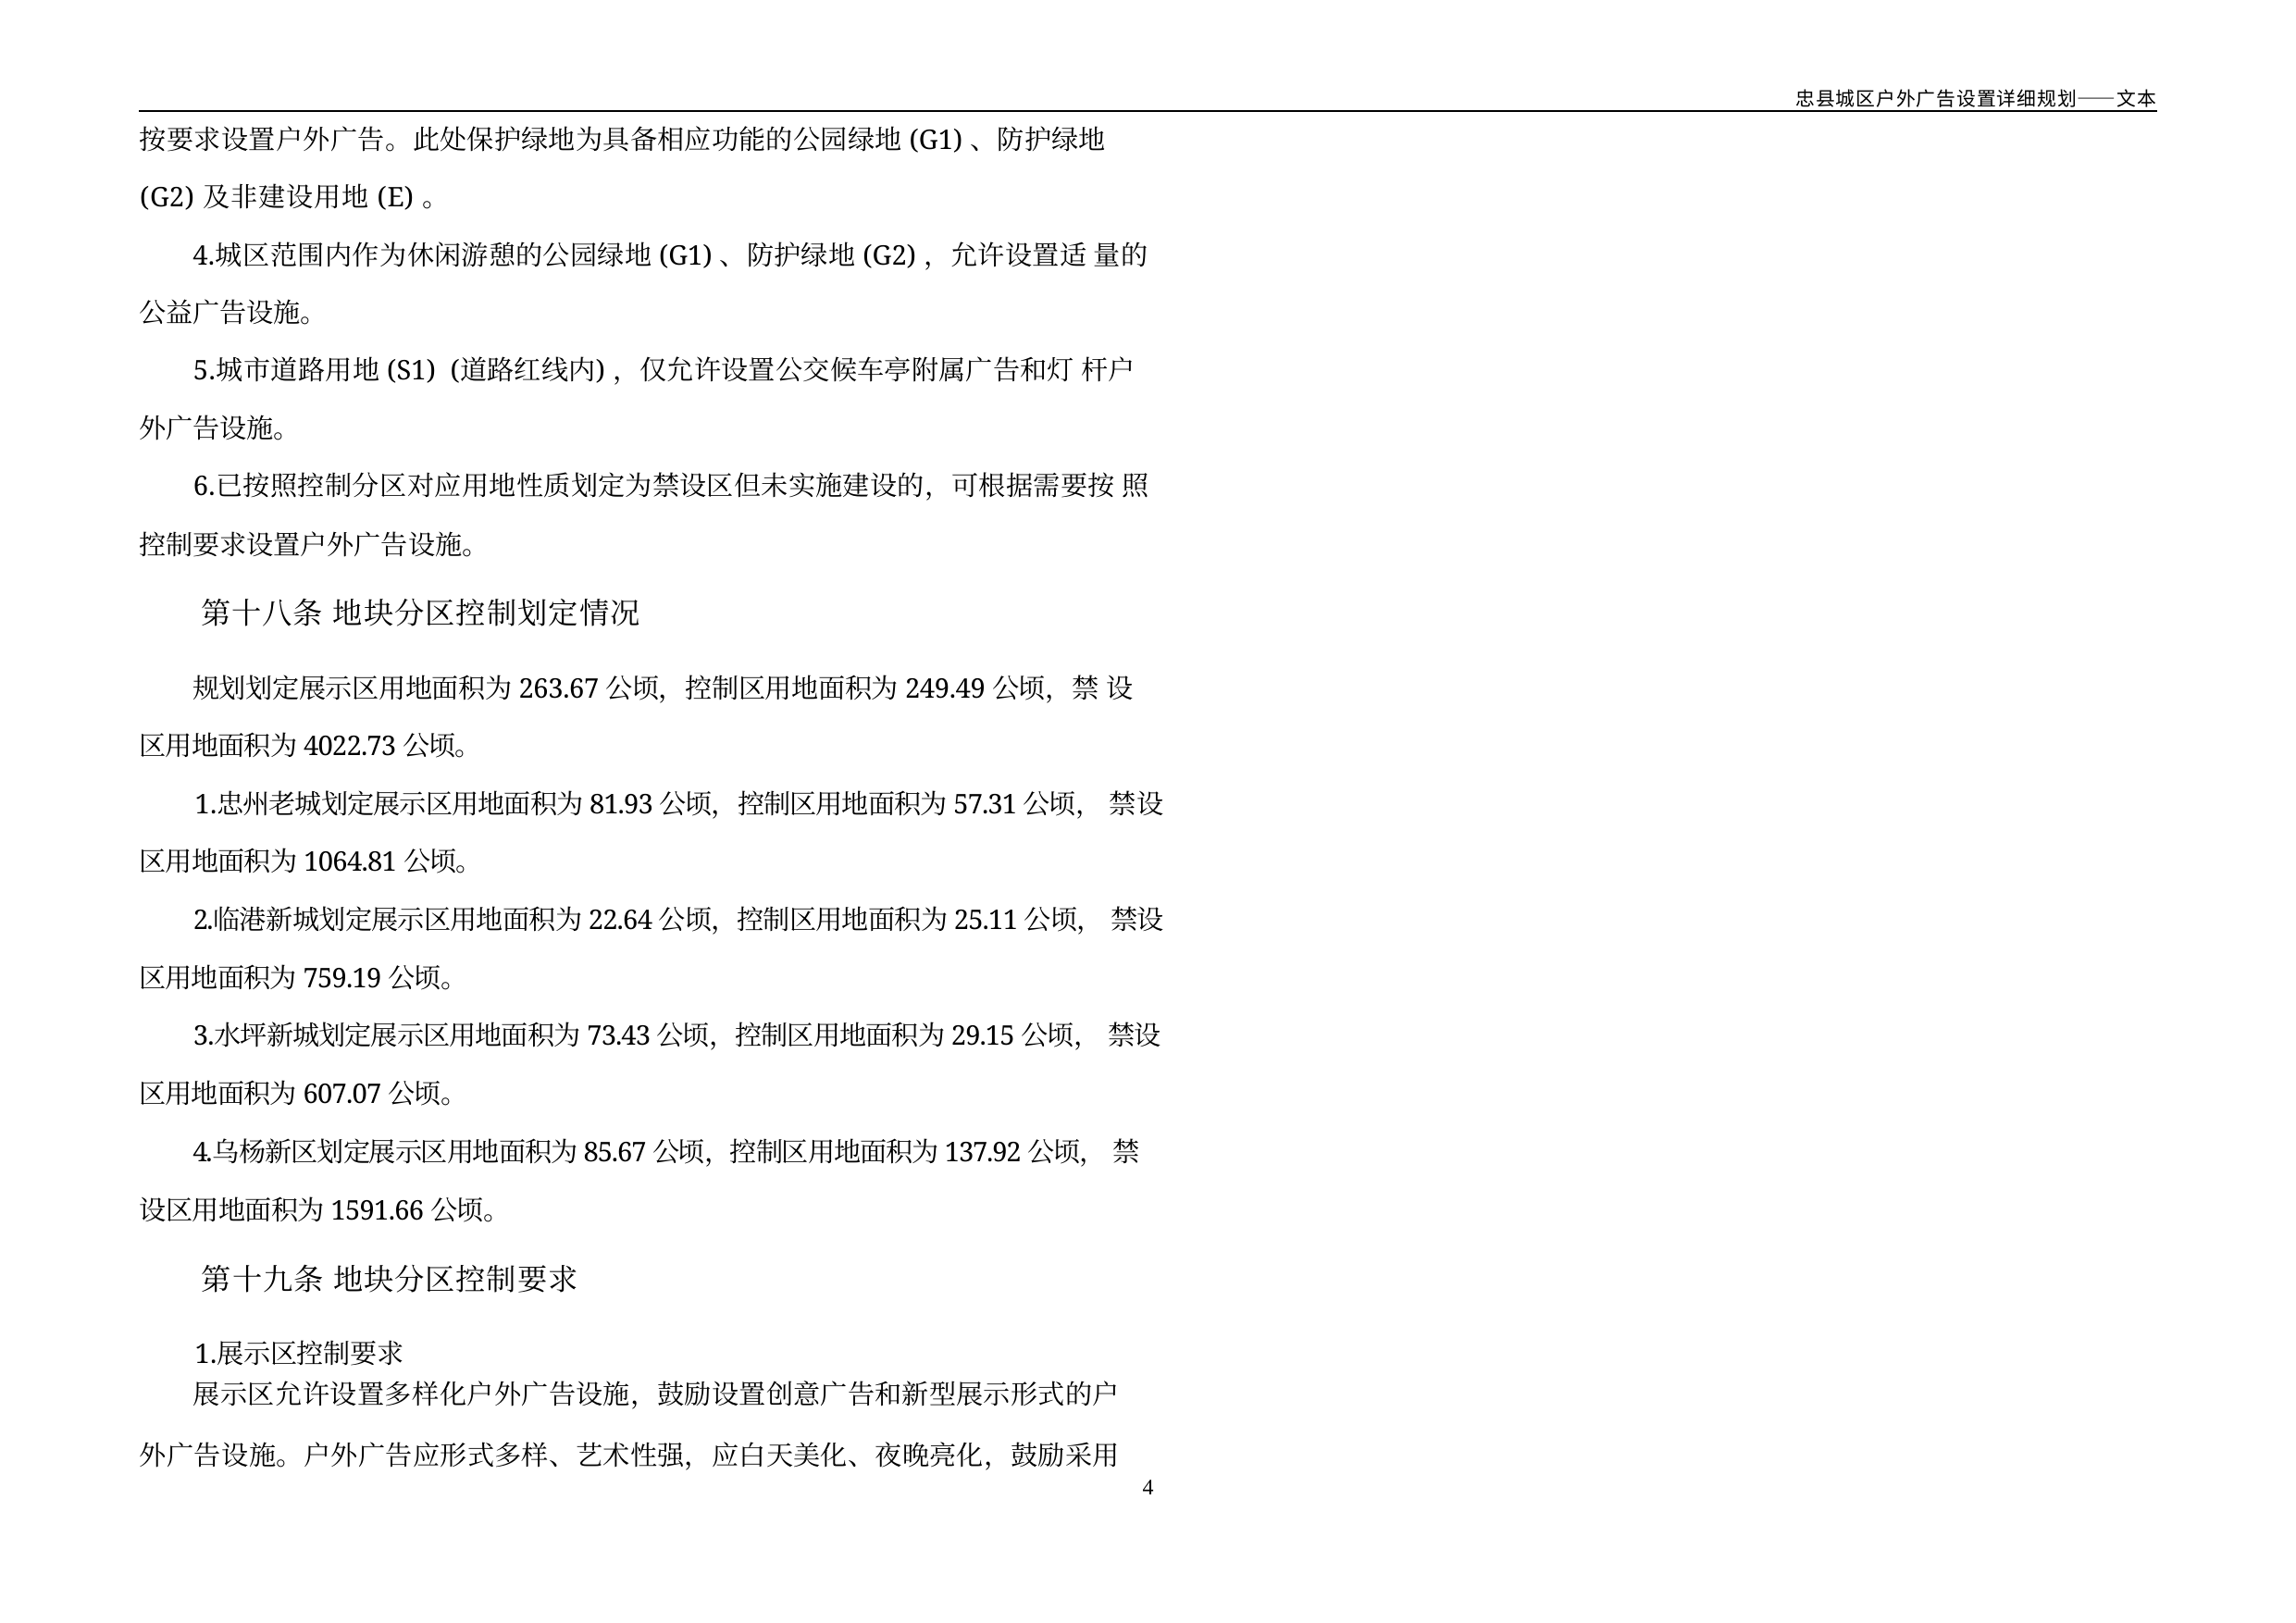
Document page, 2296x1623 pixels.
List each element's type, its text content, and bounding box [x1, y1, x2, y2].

text 6.已按照控制分区对应用地性质划定为禁设区但未实施建设的，可根据需要按 照控制要求设置户外广告设施。 [139, 465, 1159, 563]
text 1.展示区控制要求 [194, 1332, 1166, 1371]
text 1.忠州老城划定展示区用地面积为 81.93 公顷，控制区用地面积为 57.31 公顷， 禁设区用地面积为 1064.81 公顷。 [139, 783, 1166, 879]
text 2.临港新城划定展示区用地面积为 22.64 公顷，控制区用地面积为 25.11 公顷， 禁设区用地面积为 759.19 公顷。 [139, 898, 1166, 996]
text 5.城市道路用地 (S1) (道路红线内) ，仅允许设置公交候车亭附属广告和灯 杆户外广告设施。 [139, 349, 1159, 446]
text 外广告设施。户外广告应形式多样、艺术性强，应白天美化、夜晚亮化，鼓励采用 [140, 1441, 1166, 1471]
text 第十八条 地块分区控制划定情况 [201, 592, 1166, 632]
text 3.水坪新城划定展示区用地面积为 73.43 公顷，控制区用地面积为 29.15 公顷， 禁设区用地面积为 607.07 公顷。 [139, 1014, 1166, 1111]
text 按要求设置户外广告。此处保护绿地为具备相应功能的公园绿地 (G1) 、防护绿地 (G2) 及非建设用地 (E) 。 [139, 118, 1159, 215]
text 4.乌杨新区划定展示区用地面积为 85.67 公顷，控制区用地面积为 137.92 公顷， 禁设区用地面积为 1591.66 公顷。 [139, 1130, 1166, 1228]
text 第十九条 地块分区控制要求 [201, 1258, 1166, 1298]
text 4.城区范围内作为休闲游憩的公园绿地 (G1) 、防护绿地 (G2) ，允许设置适 量的公益广告设施。 [139, 233, 1159, 330]
text 规划划定展示区用地面积为 263.67 公顷，控制区用地面积为 249.49 公顷，禁 设区用地面积为 4022.73 公顷。 [139, 667, 1159, 763]
text 展示区允许设置多样化户外广告设施，鼓励设置创意广告和新型展示形式的户 [192, 1389, 1166, 1441]
